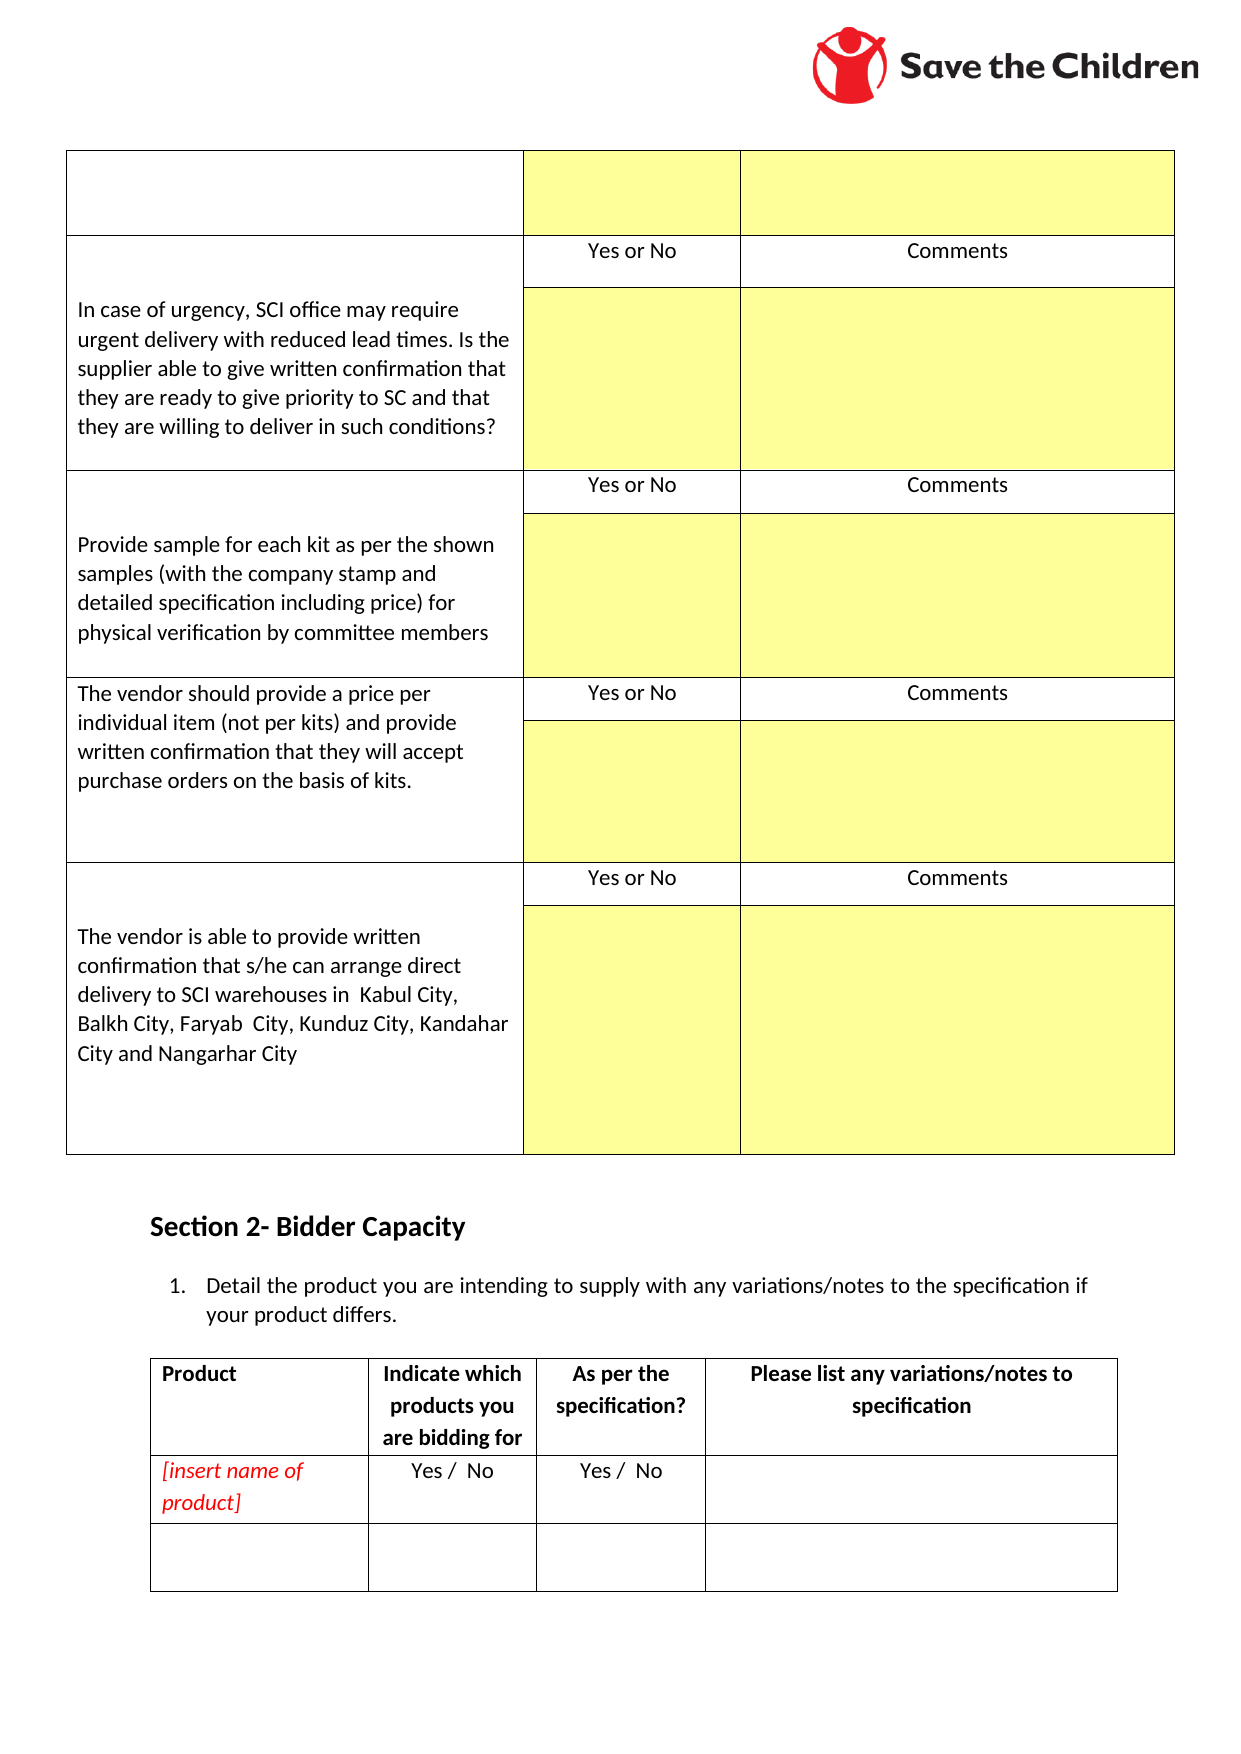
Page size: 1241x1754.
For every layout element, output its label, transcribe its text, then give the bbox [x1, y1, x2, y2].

table_cell Comments [741, 236, 1174, 287]
list Detail the product you are intending to supply with any variations/notes to the specification if your product differs. [169, 1270, 1090, 1328]
picture [812, 27, 1199, 104]
table_cell [524, 906, 740, 1154]
table_cell [706, 1456, 1117, 1523]
table_cell [741, 514, 1174, 677]
table_cell [524, 151, 740, 235]
table_cell Comments [741, 863, 1174, 905]
table_cell [insert name of product] [151, 1456, 368, 1523]
table_cell Yes or No [524, 863, 740, 905]
table_cell [706, 1524, 1117, 1591]
table_header As per the specification? [537, 1359, 705, 1455]
table_cell [537, 1524, 705, 1591]
table_cell Yes / No [537, 1456, 705, 1523]
table_cell [741, 151, 1174, 235]
table_cell The vendor is able to provide written confirmation that s/he can arrange direct delivery to SCI warehouses in Kabul City, Balkh City, Faryab City, Kunduz City, Kandahar City and Nangarhar City [67, 863, 523, 1154]
table_cell [524, 288, 740, 469]
table_cell [369, 1524, 536, 1591]
text Section 2- Bidder Capacity [150, 1208, 1090, 1244]
table_cell Yes / No [369, 1456, 536, 1523]
table_cell Comments [741, 678, 1174, 720]
table_cell Yes or No [524, 678, 740, 720]
table_cell Provide sample for each kit as per the shown samples (with the company stamp and detailed specification including price) for physical verification by committee members [67, 471, 523, 677]
table_cell The vendor should provide a price per individual item (not per kits) and provide written confirmation that they will accept purchase orders on the basis of kits. [67, 678, 523, 862]
table_cell [524, 721, 740, 862]
table_cell [741, 906, 1174, 1154]
table_header Indicate which products you are bidding for [369, 1359, 536, 1455]
table_cell Yes or No [524, 471, 740, 513]
table_header Product [151, 1359, 368, 1455]
table_cell In case of urgency, SCI office may require urgent delivery with reduced lead times. Is the supplier able to give written confirmation that they are ready to give priority to SC and that they are willing to deliver in such conditions? [67, 236, 523, 469]
table_cell [524, 514, 740, 677]
table_cell Comments [741, 471, 1174, 513]
table_header Please list any variations/notes to specification [706, 1359, 1117, 1455]
table_cell [151, 1524, 368, 1591]
table_cell Yes or No [524, 236, 740, 287]
table_cell [741, 288, 1174, 469]
table_cell [741, 721, 1174, 862]
